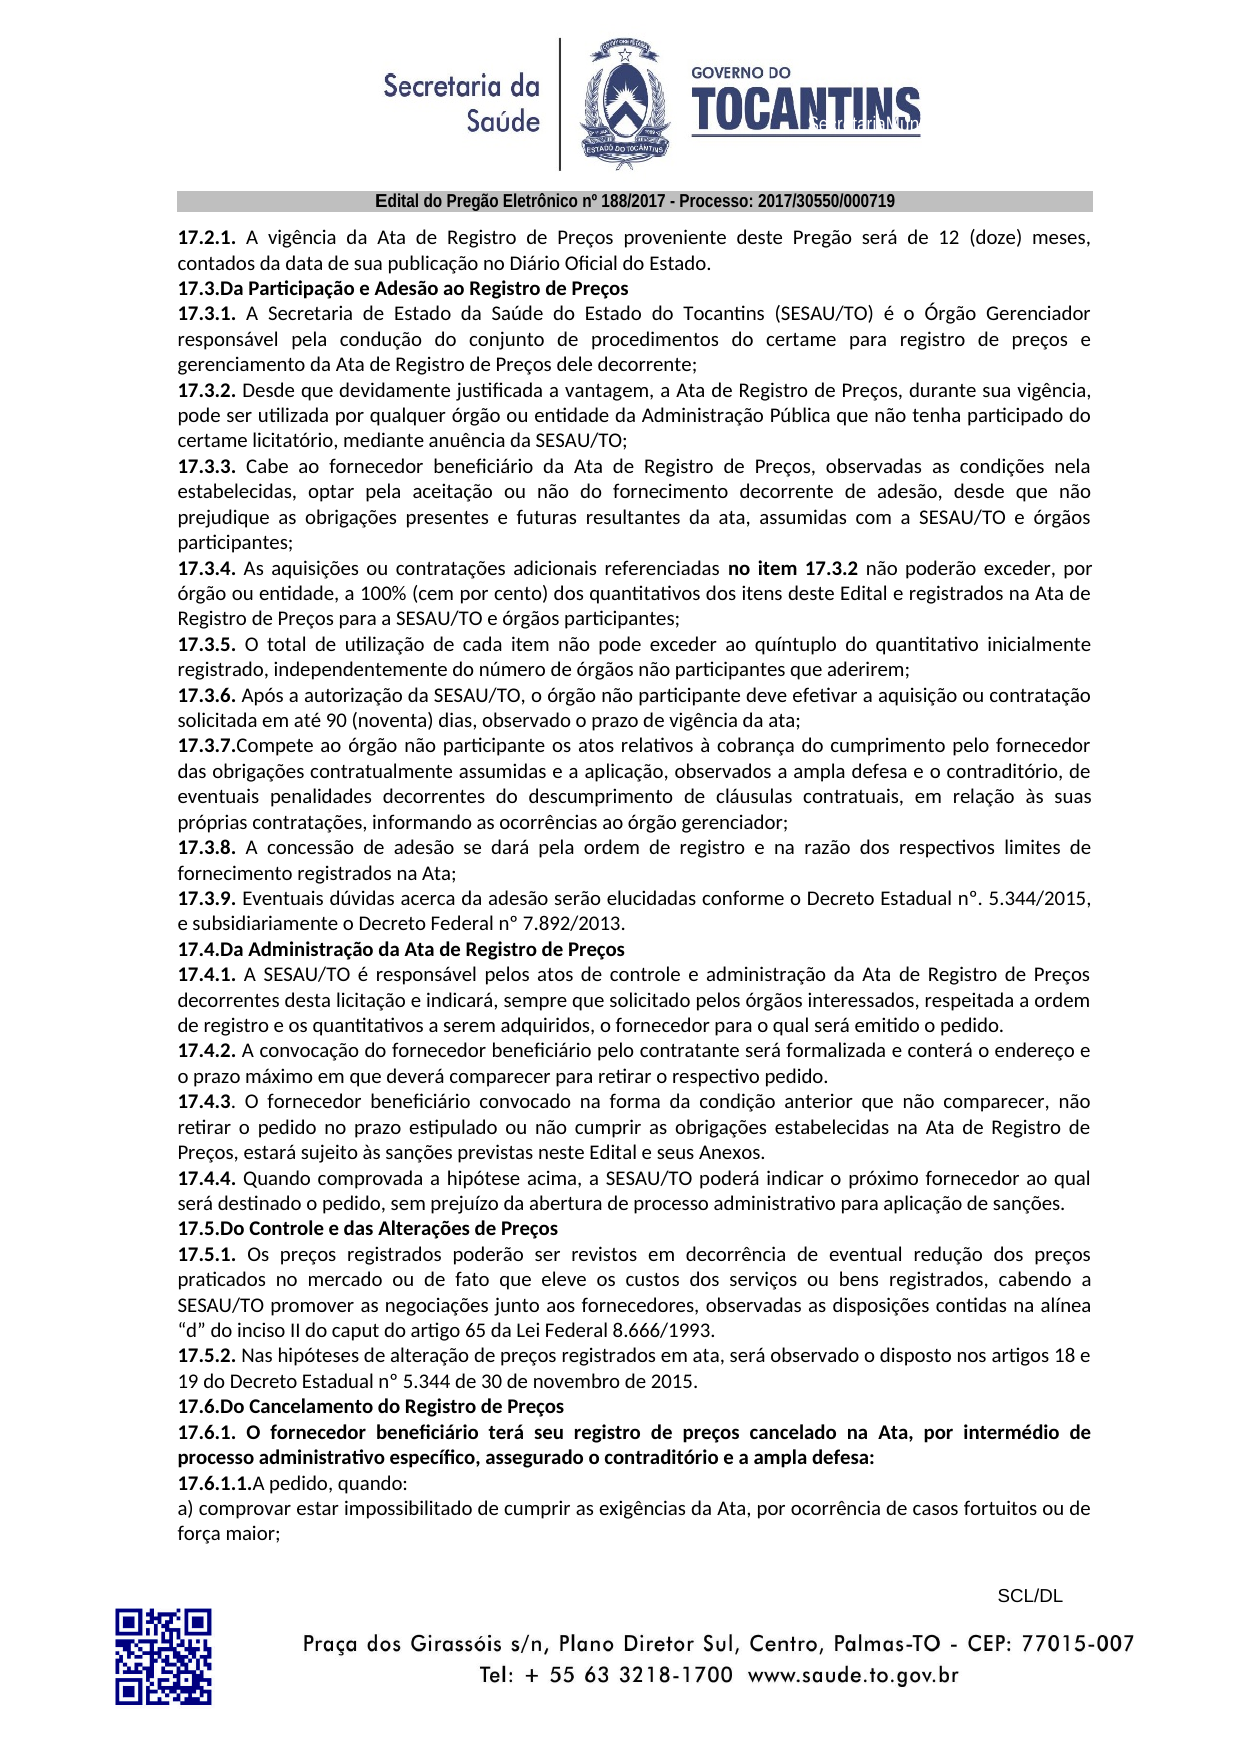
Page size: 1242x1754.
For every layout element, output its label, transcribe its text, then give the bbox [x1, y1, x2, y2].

text 17.3.2. Desde que devidamente justificada a vantagem, a Ata de Registro de Preços, durante sua vigência, pode ser utilizada por qualquer órgão ou entidade da Administração Pública que não tenha participado do certame licitatório, mediante anuência da SESAU/TO; [177, 377, 1093, 453]
text 17.5.1. Os preços registrados poderão ser revistos em decorrência de eventual redução dos preços praticados no mercado ou de fato que eleve os custos dos serviços ou bens registrados, cabendo a SESAU/TO promover as negociações junto aos fornecedores, observadas as disposições contidas na alínea “d” do inciso II do caput do artigo 65 da Lei Federal 8.666/1993. [177, 1241, 1093, 1343]
text 17.3.7.Compete ao órgão não participante os atos relativos à cobrança do cumprimento pelo fornecedor das obrigações contratualmente assumidas e a aplicação, observados a ampla defesa e o contraditório, de eventuais penalidades decorrentes do descumprimento de cláusulas contratuais, em relação às suas próprias contratações, informando as ocorrências ao órgão gerenciador; [177, 733, 1093, 834]
text 17.6.1.1.A pedido, quando: [177, 1470, 1093, 1495]
text 17.5.Do Controle e das Alterações de Preços [177, 1216, 1093, 1241]
text 17.3.9. Eventuais dúvidas acerca da adesão serão elucidadas conforme o Decreto Estadual nº. 5.344/2015, e subsidiariamente o Decreto Federal nº 7.892/2013. [177, 885, 1093, 936]
text 17.3.5. O total de utilização de cada item não pode exceder ao quíntuplo do quantitativo inicialmente registrado, independentemente do número de órgãos não participantes que aderirem; [177, 631, 1093, 682]
text 17.3.1. A Secretaria de Estado da Saúde do Estado do Tocantins (SESAU/TO) é o Órgão Gerenciador responsável pela condução do conjunto de procedimentos do certame para registro de preços e gerenciamento da Ata de Registro de Preços dele decorrente; [177, 301, 1093, 377]
text 17.4.Da Administração da Ata de Registro de Preços [177, 936, 1093, 961]
text 17.3.Da Participação e Adesão ao Registro de Preços [177, 275, 1093, 301]
text a) comprovar estar impossibilitado de cumprir as exigências da Ata, por ocorrência de casos fortuitos ou de força maior; [177, 1495, 1093, 1546]
text 17.2.1. A vigência da Ata de Registro de Preços proveniente deste Pregão será de 12 (doze) meses, contados da data de sua publicação no Diário Oficial do Estado. [177, 224, 1093, 275]
picture [0, 0, 1186, 186]
text 17.5.2. Nas hipóteses de alteração de preços registrados em ata, será observado o disposto nos artigos 18 e 19 do Decreto Estadual nº 5.344 de 30 de novembro de 2015. [177, 1343, 1093, 1393]
text 17.3.6. Após a autorização da SESAU/TO, o órgão não participante deve efetivar a aquisição ou contratação solicitada em até 90 (noventa) dias, observado o prazo de vigência da ata; [177, 682, 1093, 733]
text 17.4.1. A SESAU/TO é responsável pelos atos de controle e administração da Ata de Registro de Preços decorrentes desta licitação e indicará, sempre que solicitado pelos órgãos interessados, respeitada a ordem de registro e os quantitativos a serem adquiridos, o fornecedor para o qual será emitido o pedido. [177, 961, 1093, 1038]
text 17.4.2. A convocação do fornecedor beneficiário pelo contratante será formalizada e conterá o endereço e o prazo máximo em que deverá comparecer para retirar o respectivo pedido. [177, 1038, 1093, 1088]
picture [111, 1604, 1134, 1709]
text 17.3.8. A concessão de adesão se dará pela ordem de registro e na razão dos respectivos limites de fornecimento registrados na Ata; [177, 834, 1093, 885]
text 17.3.4. As aquisições ou contratações adicionais referenciadas no item 17.3.2 não poderão exceder, por órgão ou entidade, a 100% (cem por cento) dos quantitativos dos itens deste Edital e registrados na Ata de Registro de Preços para a SESAU/TO e órgãos participantes; [177, 555, 1093, 631]
text 17.4.4. Quando comprovada a hipótese acima, a SESAU/TO poderá indicar o próximo fornecedor ao qual será destinado o pedido, sem prejuízo da abertura de processo administrativo para aplicação de sanções. [177, 1165, 1093, 1216]
text 17.3.3. Cabe ao fornecedor beneficiário da Ata de Registro de Preços, observadas as condições nela estabelecidas, optar pela aceitação ou não do fornecimento decorrente de adesão, desde que não prejudique as obrigações presentes e futuras resultantes da ata, assumidas com a SESAU/TO e órgãos participantes; [177, 453, 1093, 555]
text 17.4.3. O fornecedor beneficiário convocado na forma da condição anterior que não comparecer, não retirar o pedido no prazo estipulado ou não cumprir as obrigações estabelecidas na Ata de Registro de Preços, estará sujeito às sanções previstas neste Edital e seus Anexos. [177, 1088, 1093, 1165]
text 17.6.1. O fornecedor beneficiário terá seu registro de preços cancelado na Ata, por intermédio de processo administrativo específico, assegurado o contraditório e a ampla defesa: [177, 1419, 1093, 1470]
text 17.6.Do Cancelamento do Registro de Preços [177, 1393, 1093, 1419]
